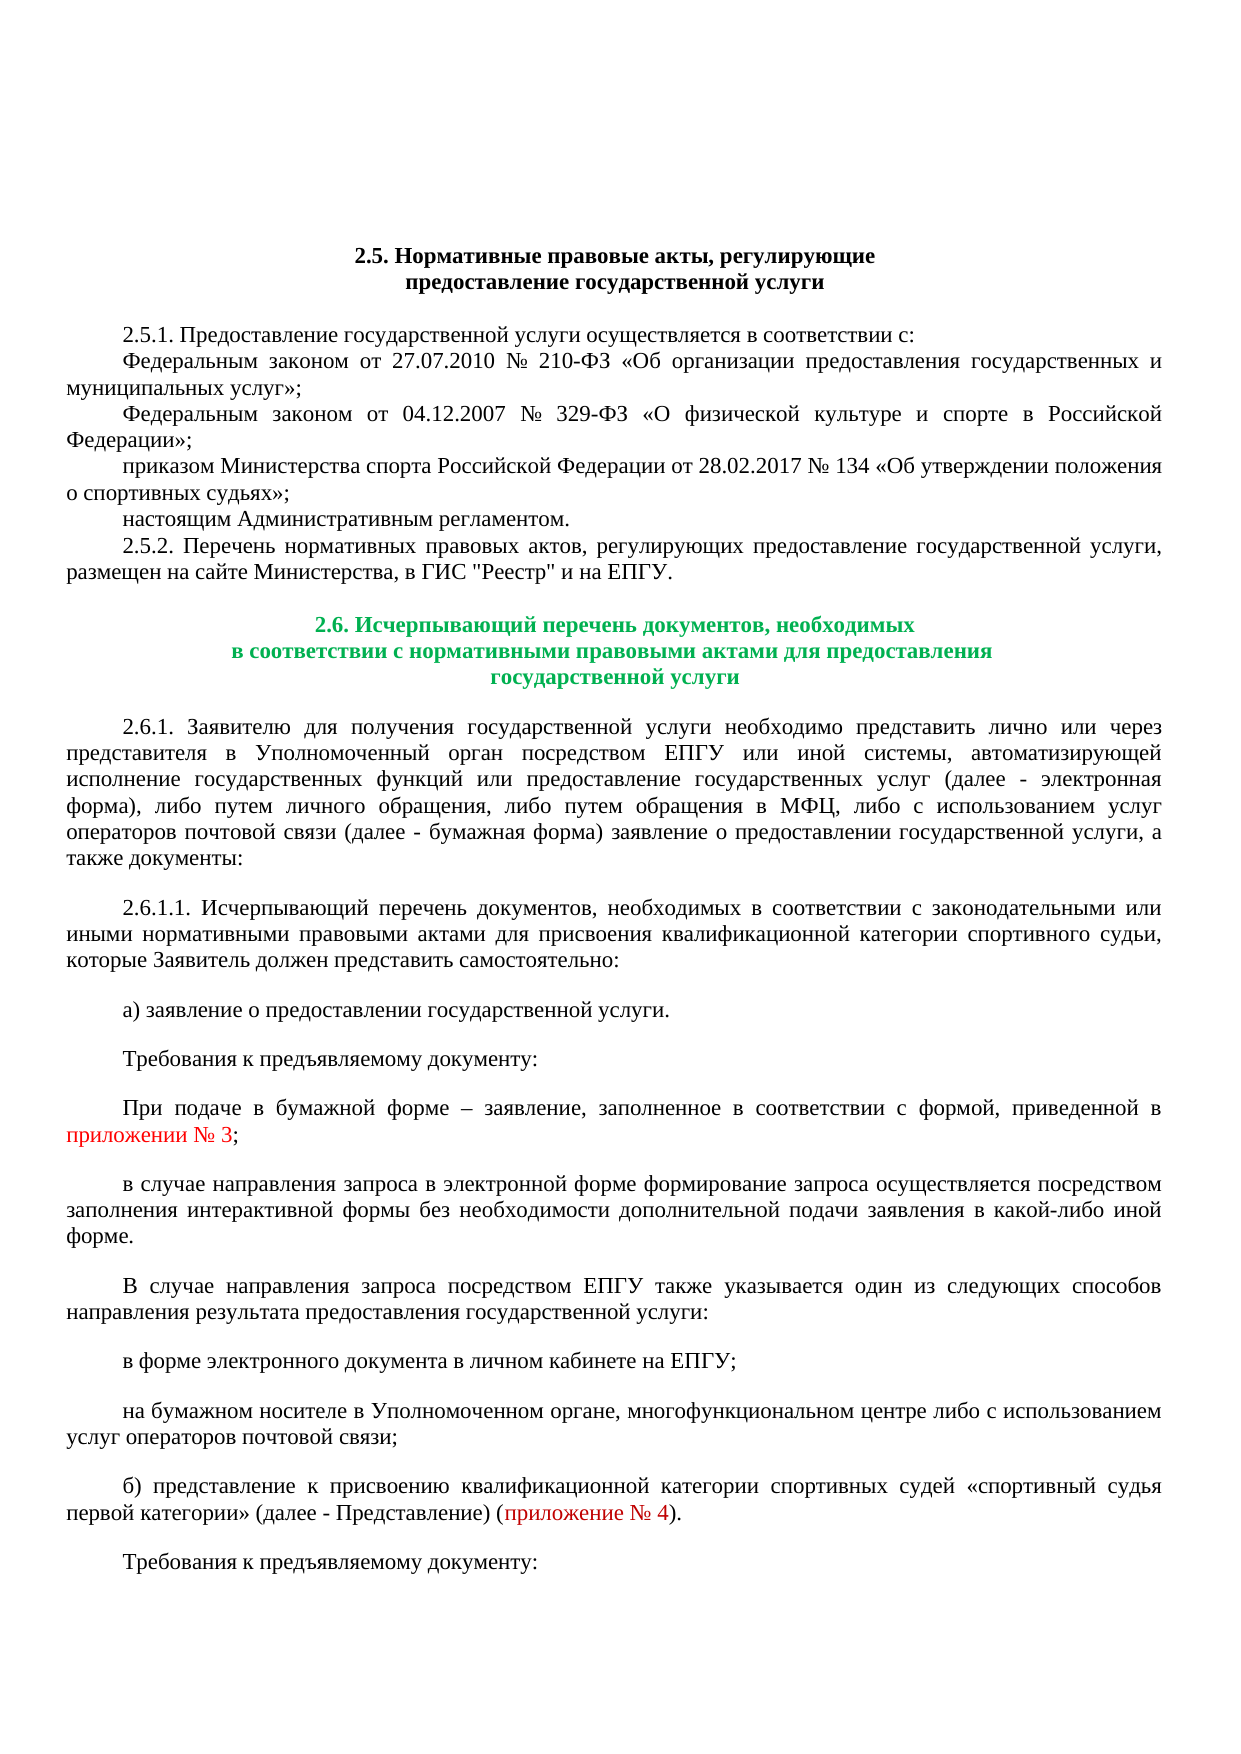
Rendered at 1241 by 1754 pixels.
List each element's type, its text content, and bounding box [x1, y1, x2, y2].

text 2.6.1. Заявителю для получения государственной услуги необходимо представить лично или через представителя в Уполномоченный орган посредством ЕПГУ или иной системы, автоматизирующей исполнение государственных функций или предоставление государственных услуг (далее - электронная форма), либо путем личного обращения, либо путем обращения в МФЦ, либо с использованием услуг операторов почтовой связи (далее - бумажная форма) заявление о предоставлении государственной услуги, а также документы: [66, 713, 1164, 871]
text В случае направления запроса посредством ЕПГУ также указывается один из следующих способов направления результата предоставления государственной услуги: [66, 1272, 1164, 1324]
text а) заявление о предоставлении государственной услуги. [66, 996, 1164, 1022]
text в форме электронного документа в личном кабинете на ЕПГУ; [66, 1347, 1164, 1374]
text 2.5.2. Перечень нормативных правовых актов, регулирующих предоставление государственной услуги, размещен на сайте Министерства, в ГИС "Реестр" и на ЕПГУ. [66, 532, 1164, 584]
text приказом Министерства спорта Российской Федерации от 28.02.2017 № 134 «Об утверждении положения о спортивных судьях»; [66, 453, 1164, 505]
text на бумажном носителе в Уполномоченном органе, многофункциональном центре либо с использованием услуг операторов почтовой связи; [66, 1397, 1164, 1449]
text Федеральным законом от 04.12.2007 № 329-ФЗ «О физической культуре и спорте в Российской Федерации»; [66, 400, 1164, 453]
title 2.5. Нормативные правовые акты, регулирующие [66, 242, 1164, 268]
text Требования к предъявляемому документу: [66, 1548, 1164, 1574]
title предоставление государственной услуги [66, 268, 1164, 294]
text в случае направления запроса в электронной форме формирование запроса осуществляется посредством заполнения интерактивной формы без необходимости дополнительной подачи заявления в какой-либо иной форме. [66, 1170, 1164, 1249]
text б) представление к присвоению квалификационной категории спортивных судей «спортивный судья первой категории» (далее - Представление) (приложение № 4). [66, 1472, 1164, 1525]
text При подаче в бумажной форме – заявление, заполненное в соответствии с формой, приведенной в приложении № 3; [66, 1094, 1164, 1147]
text Федеральным законом от 27.07.2010 № 210-ФЗ «Об организации предоставления государственных и муниципальных услуг»; [66, 347, 1164, 400]
text Требования к предъявляемому документу: [66, 1045, 1164, 1071]
title 2.6. Исчерпывающий перечень документов, необходимых [66, 611, 1164, 637]
text 2.5.1. Предоставление государственной услуги осуществляется в соответствии с: [66, 321, 1164, 347]
text 2.6.1.1. Исчерпывающий перечень документов, необходимых в соответствии с законодательными или иными нормативными правовыми актами для присвоения квалификационной категории спортивного судьи, которые Заявитель должен представить самостоятельно: [66, 894, 1164, 973]
text настоящим Административным регламентом. [66, 505, 1164, 532]
title в соответствии с нормативными правовыми актами для предоставления государственной услуги [66, 637, 1164, 690]
